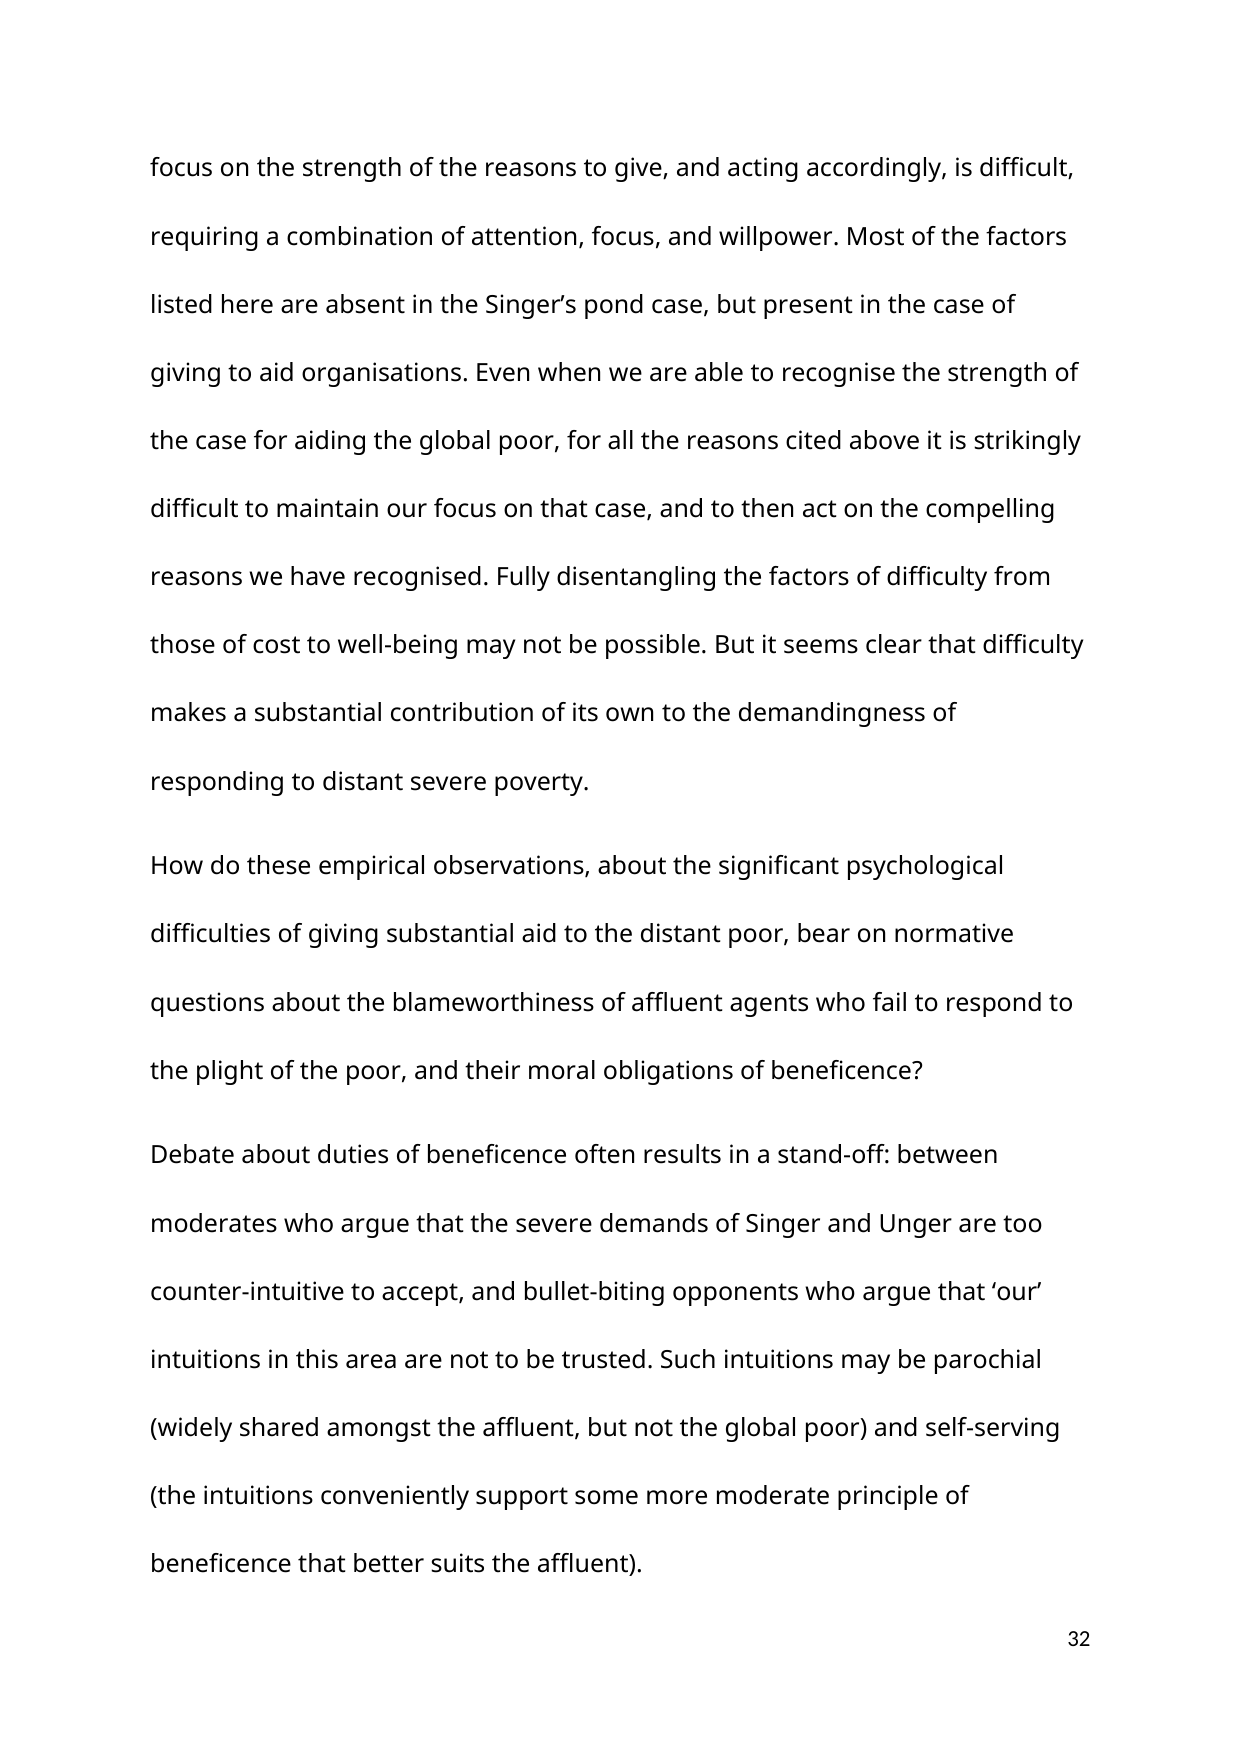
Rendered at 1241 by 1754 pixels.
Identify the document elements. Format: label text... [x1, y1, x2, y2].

text Debate about duties of beneficence often results in a stand-off: between moderates who argue that the severe demands of Singer and Unger are too counter-intuitive to accept, and bullet-biting opponents who argue that ‘our’ intuitions in this area are not to be trusted. Such intuitions may be parochial (widely shared amongst the affluent, but not the global poor) and self-serving (the intuitions conveniently support some more moderate principle of beneficence that better suits the affluent). [150, 1137, 1090, 1580]
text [150, 150, 1090, 797]
text How do these empirical observations, about the significant psychological difficulties of giving substantial aid to the distant poor, bear on normative questions about the blameworthiness of affluent agents who fail to respond to the plight of the poor, and their moral obligations of beneficence? [150, 848, 1090, 1086]
